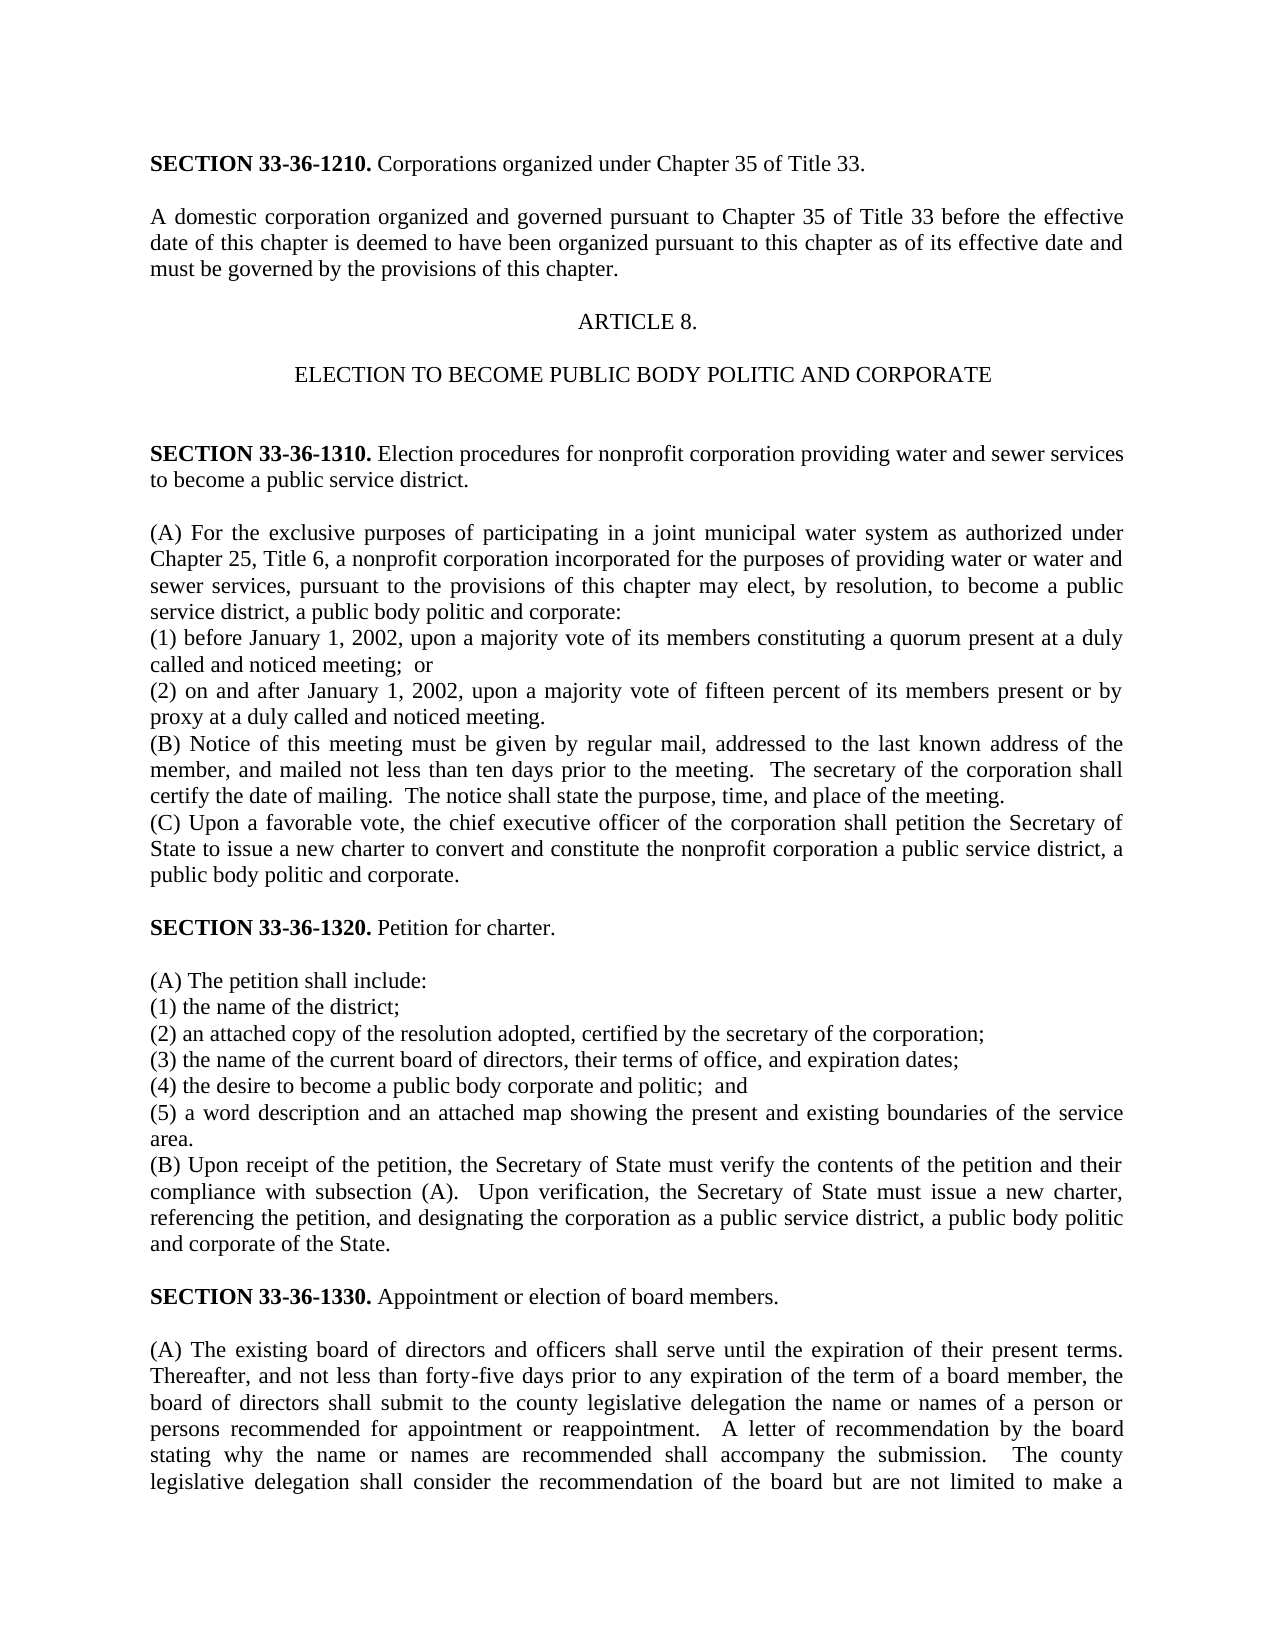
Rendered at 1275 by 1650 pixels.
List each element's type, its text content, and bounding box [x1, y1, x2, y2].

text SECTION 33-36-1320. Petition for charter. [150, 914, 1125, 941]
text (5) a word description and an attached map showing the present and existing boundaries of the service area. [150, 1099, 1125, 1151]
text ELECTION TO BECOME PUBLIC BODY POLITIC AND CORPORATE [150, 361, 1125, 387]
text (3) the name of the current board of directors, their terms of office, and expiration dates; [150, 1046, 1125, 1072]
text (B) Notice of this meeting must be given by regular mail, addressed to the last known address of the member, and mailed not less than ten days prior to the meeting. The secretary of the corporation shall certify the date of mailing. The notice shall state the purpose, time, and place of the meeting. [150, 730, 1125, 809]
text (2) on and after January 1, 2002, upon a majority vote of fifteen percent of its members present or by proxy at a duly called and noticed meeting. [150, 677, 1125, 730]
text (1) the name of the district; [150, 993, 1125, 1020]
text SECTION 33-36-1310. Election procedures for nonprofit corporation providing water and sewer services to become a public service district. [150, 440, 1125, 493]
text (C) Upon a favorable vote, the chief executive officer of the corporation shall petition the Secretary of State to issue a new charter to convert and constitute the nonprofit corporation a public service district, a public body politic and corporate. [150, 809, 1125, 888]
text (B) Upon receipt of the petition, the Secretary of State must verify the contents of the petition and their compliance with subsection (A). Upon verification, the Secretary of State must issue a new charter, referencing the petition, and designating the corporation as a public service district, a public body politic and corporate of the State. [150, 1151, 1125, 1257]
text (1) before January 1, 2002, upon a majority vote of its members constituting a quorum present at a duly called and noticed meeting; or [150, 624, 1125, 677]
text (A) For the exclusive purposes of participating in a joint municipal water system as authorized under Chapter 25, Title 6, a nonprofit corporation incorporated for the purposes of providing water or water and sewer services, pursuant to the provisions of this chapter may elect, by resolution, to become a public service district, a public body politic and corporate: [150, 519, 1125, 624]
text (4) the desire to become a public body corporate and politic; and [150, 1072, 1125, 1099]
text A domestic corporation organized and governed pursuant to Chapter 35 of Title 33 before the effective date of this chapter is deemed to have been organized pursuant to this chapter as of its effective date and must be governed by the provisions of this chapter. [150, 203, 1125, 282]
text ARTICLE 8. [150, 308, 1125, 334]
text SECTION 33-36-1210. Corporations organized under Chapter 35 of Title 33. [150, 150, 1125, 176]
text (A) The petition shall include: [150, 967, 1125, 993]
text SECTION 33-36-1330. Appointment or election of board members. [150, 1283, 1125, 1309]
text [150, 1336, 1125, 1494]
text (2) an attached copy of the resolution adopted, certified by the secretary of the corporation; [150, 1020, 1125, 1046]
